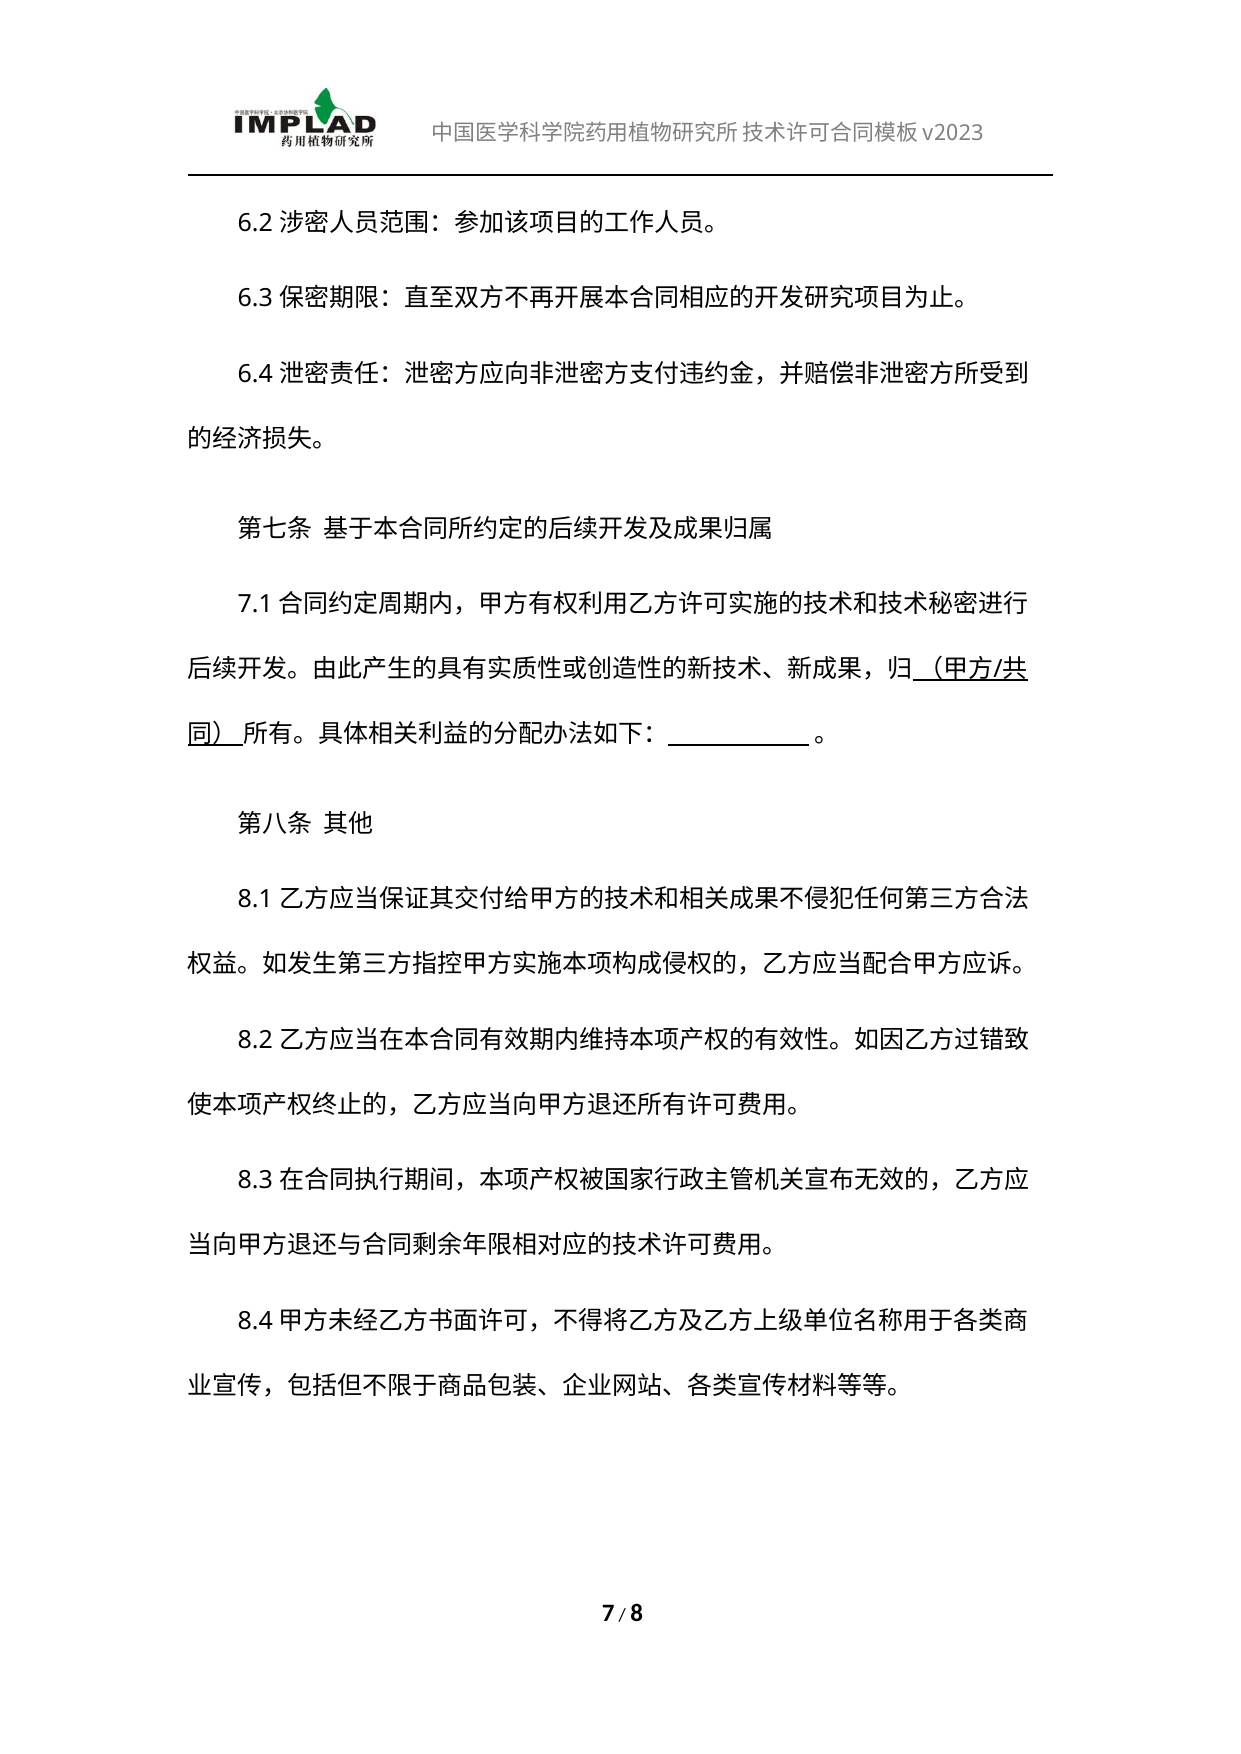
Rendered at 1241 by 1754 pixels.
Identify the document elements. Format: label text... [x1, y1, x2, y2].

text 8.4甲方未经乙方书面许可，不得将乙方及乙方上级单位名称用于各类商业宣传，包括但不限于商品包装、企业网站、各类宣传材料等等。 [187, 1286, 1053, 1416]
text 6.3 保密期限：直至双方不再开展本合同相应的开发研究项目为止。 [187, 263, 1053, 328]
text 6.4 泄密责任：泄密方应向非泄密方支付违约金，并赔偿非泄密方所受到的经济损失。 [187, 339, 1053, 469]
picture [232, 88, 376, 147]
text 8.1 乙方应当保证其交付给甲方的技术和相关成果不侵犯任何第三方合法权益。如发生第三方指控甲方实施本项构成侵权的，乙方应当配合甲方应诉。 [187, 864, 1053, 994]
text 7.1合同约定周期内，甲方有权利用乙方许可实施的技术和技术秘密进行后续开发。由此产生的具有实质性或创造性的新技术、新成果，归 （甲方/共同） 所有。具体相关利益的分配办法如下： 。 [187, 569, 1053, 764]
text 第八条 其他 [187, 789, 1053, 854]
text 8.3 在合同执行期间，本项产权被国家行政主管机关宣布无效的，乙方应当向甲方退还与合同剩余年限相对应的技术许可费用。 [187, 1145, 1053, 1275]
text 8.2 乙方应当在本合同有效期内维持本项产权的有效性。如因乙方过错致使本项产权终止的，乙方应当向甲方退还所有许可费用。 [187, 1005, 1053, 1135]
text 第七条 基于本合同所约定的后续开发及成果归属 [187, 494, 1053, 559]
text 6.2 涉密人员范围：参加该项目的工作人员。 [187, 188, 1053, 253]
